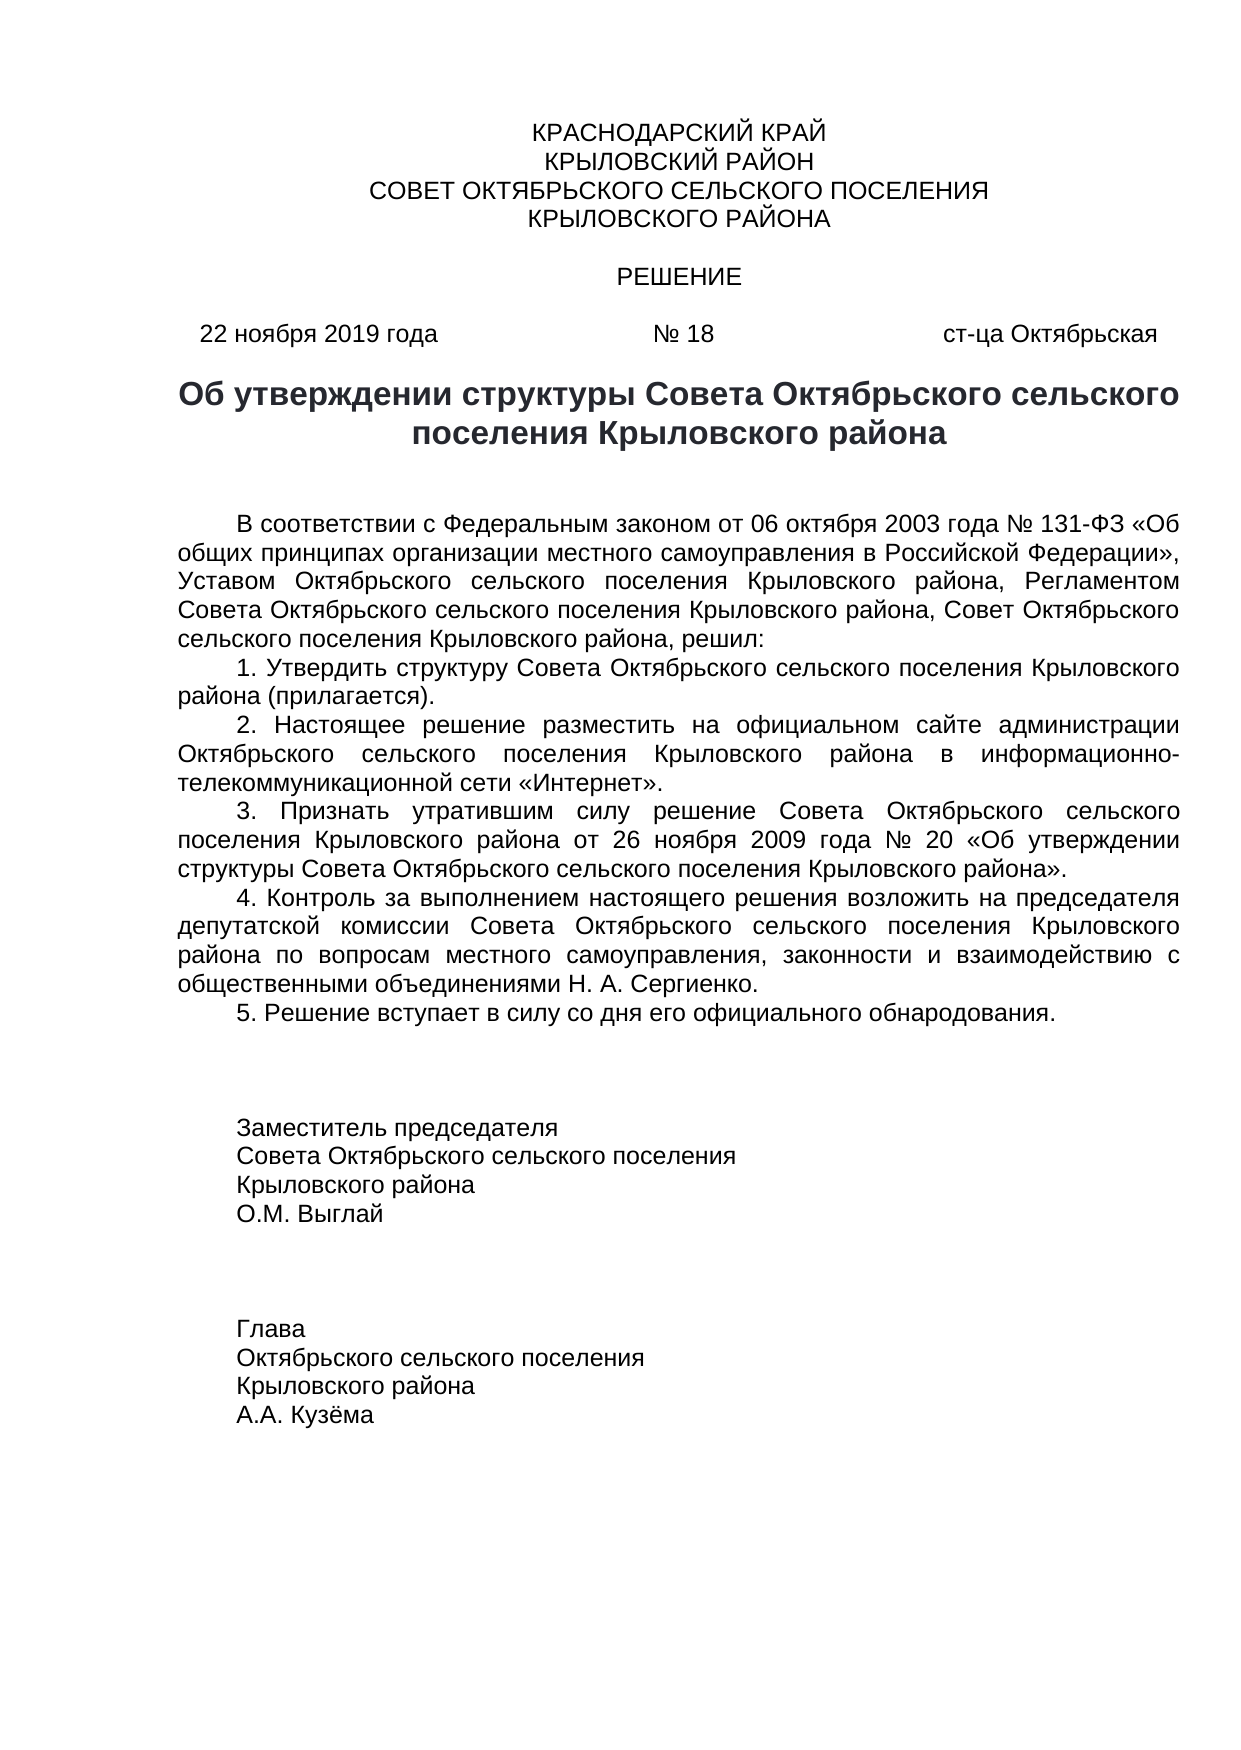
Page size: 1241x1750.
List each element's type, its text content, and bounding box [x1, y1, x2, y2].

text 4. Контроль за выполнением настоящего решения возложить на председателя депутатской комиссии Совета Октябрьского сельского поселения Крыловского района по вопросам местного самоуправления, законности и взаимодействию с общественными объединениями Н. А. Сергиенко. [177, 883, 1181, 998]
text 3. Признать утратившим силу решение Совета Октябрьского сельского поселения Крыловского района от 26 ноября 2009 года № 20 «Об утверждении структуры Совета Октябрьского сельского поселения Крыловского района». [177, 796, 1181, 883]
text КРЫЛОВСКОГО РАЙОНА [177, 204, 1181, 233]
text 5. Решение вступает в силу со дня его официального обнародования. [177, 998, 1181, 1026]
text РЕШЕНИЕ [177, 262, 1181, 291]
text Крыловского района [177, 1170, 1181, 1199]
text О.М. Выглай [177, 1199, 1181, 1228]
text Октябрьского сельского поселения [177, 1343, 1181, 1371]
text КРАСНОДАРСКИЙ КРАЙ [177, 118, 1181, 147]
text 2. Настоящее решение разместить на официальном сайте администрации Октябрьского сельского поселения Крыловского района в информационно-телекоммуникационной сети «Интернет». [177, 710, 1181, 796]
text КРЫЛОВСКИЙ РАЙОН [177, 147, 1181, 176]
text Об утверждении структуры Совета Октябрьского сельского поселения Крыловского района [177, 374, 1181, 451]
text Крыловского района [177, 1371, 1181, 1400]
text Совета Октябрьского сельского поселения [177, 1141, 1181, 1170]
text 22 ноября 2019 года № 18 ст-ца Октябрьская [177, 319, 1181, 348]
text В соответствии с Федеральным законом от 06 октября 2003 года № 131-ФЗ «Об общих принципах организации местного самоуправления в Российской Федерации», Уставом Октябрьского сельского поселения Крыловского района, Регламентом Совета Октябрьского сельского поселения Крыловского района, Совет Октябрьского сельского поселения Крыловского района, решил: [177, 509, 1181, 653]
text Заместитель председателя [177, 1113, 1181, 1141]
text СОВЕТ ОКТЯБРЬСКОГО СЕЛЬСКОГО ПОСЕЛЕНИЯ [177, 176, 1181, 204]
text Глава [177, 1314, 1181, 1343]
text А.А. Кузёма [177, 1400, 1181, 1429]
text 1. Утвердить структуру Совета Октябрьского сельского поселения Крыловского района (прилагается). [177, 653, 1181, 710]
